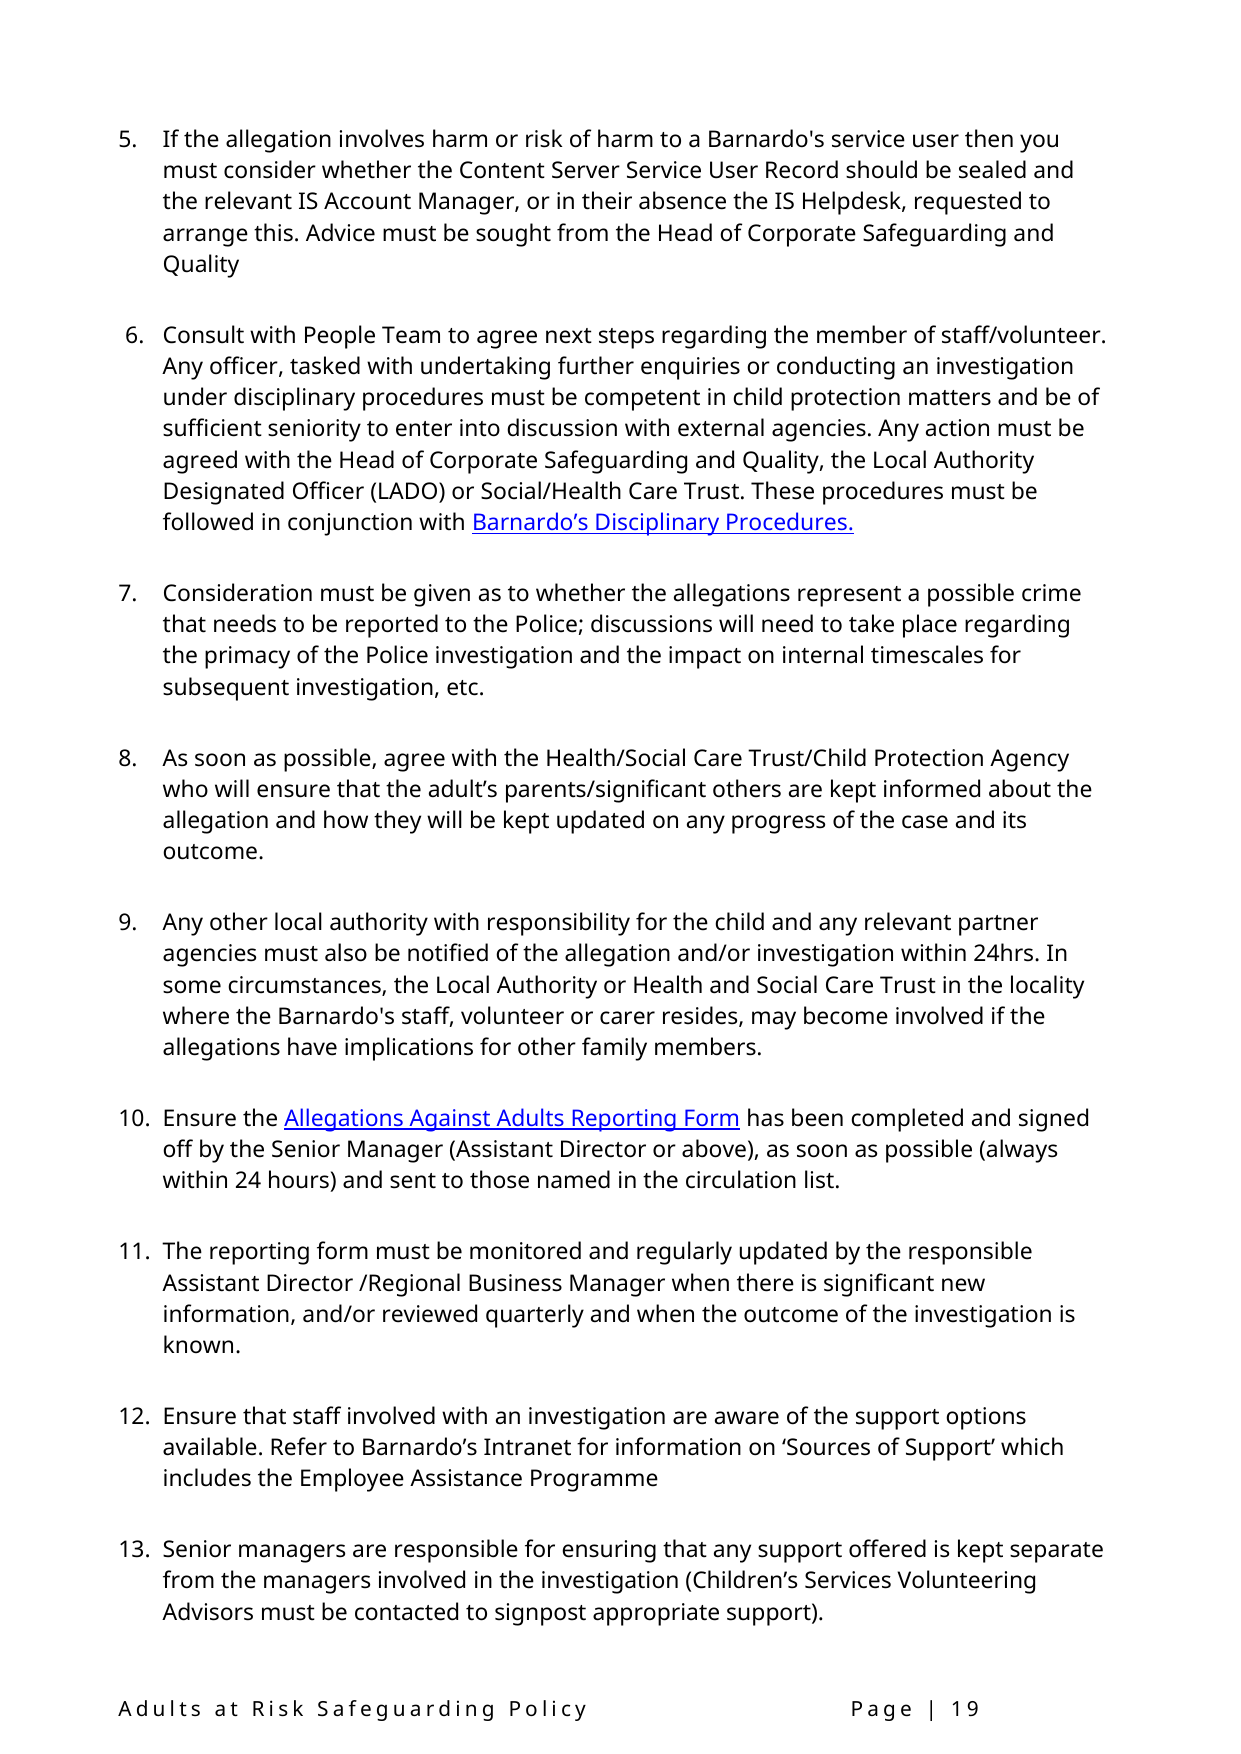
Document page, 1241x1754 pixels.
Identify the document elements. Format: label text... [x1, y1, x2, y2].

list Ensure that staff involved with an investigation are aware of the support options available. Refer to Barnardo’s Intranet for information on ‘Sources of Support’ which includes the Employee Assistance Programme [118, 1400, 1107, 1493]
list Consideration must be given as to whether the allegations represent a possible crime that needs to be reported to the Police; discussions will need to take place regarding the primacy of the Police investigation and the impact on internal timescales for subsequent investigation, etc. [118, 577, 1107, 702]
list As soon as possible, agree with the Health/Social Care Trust/Child Protection Agency who will ensure that the adult’s parents/significant others are kept informed about the allegation and how they will be kept updated on any progress of the case and its outcome. [118, 741, 1107, 866]
list If the allegation involves harm or risk of harm to a Barnardo's service user then you must consider whether the Content Server Service User Record should be sealed and the relevant IS Account Manager, or in their absence the IS Helpdesk, requested to arrange this. Advice must be sought from the Head of Corporate Safeguarding and Quality [118, 123, 1107, 279]
list Consult with People Team to agree next steps regarding the member of staff/volunteer. Any officer, tasked with undertaking further enquiries or conducting an investigation under disciplinary procedures must be competent in child protection matters and be of sufficient seniority to enter into discussion with external agencies. Any action must be agreed with the Head of Corporate Safeguarding and Quality, the Local Authority Designated Officer (LADO) or Social/Health Care Trust. These procedures must be followed in conjunction with Barnardo’s Disciplinary Procedures. [125, 318, 1107, 537]
list Ensure the Allegations Against Adults Reporting Form has been completed and signed off by the Senior Manager (Assistant Director or above), as soon as possible (always within 24 hours) and sent to those named in the circulation list. [118, 1102, 1107, 1196]
list Senior managers are responsible for ensuring that any support offered is kept separate from the managers involved in the investigation (Children’s Services Volunteering Advisors must be contacted to signpost appropriate support). [118, 1533, 1107, 1627]
list The reporting form must be monitored and regularly updated by the responsible Assistant Director /Regional Business Manager when there is significant new information, and/or reviewed quarterly and when the outcome of the investigation is known. [118, 1235, 1107, 1360]
list Any other local authority with responsibility for the child and any relevant partner agencies must also be notified of the allegation and/or investigation within 24hrs. In some circumstances, the Local Authority or Health and Social Care Trust in the locality where the Barnardo's staff, volunteer or carer resides, may become involved if the allegations have implications for other family members. [118, 906, 1107, 1062]
